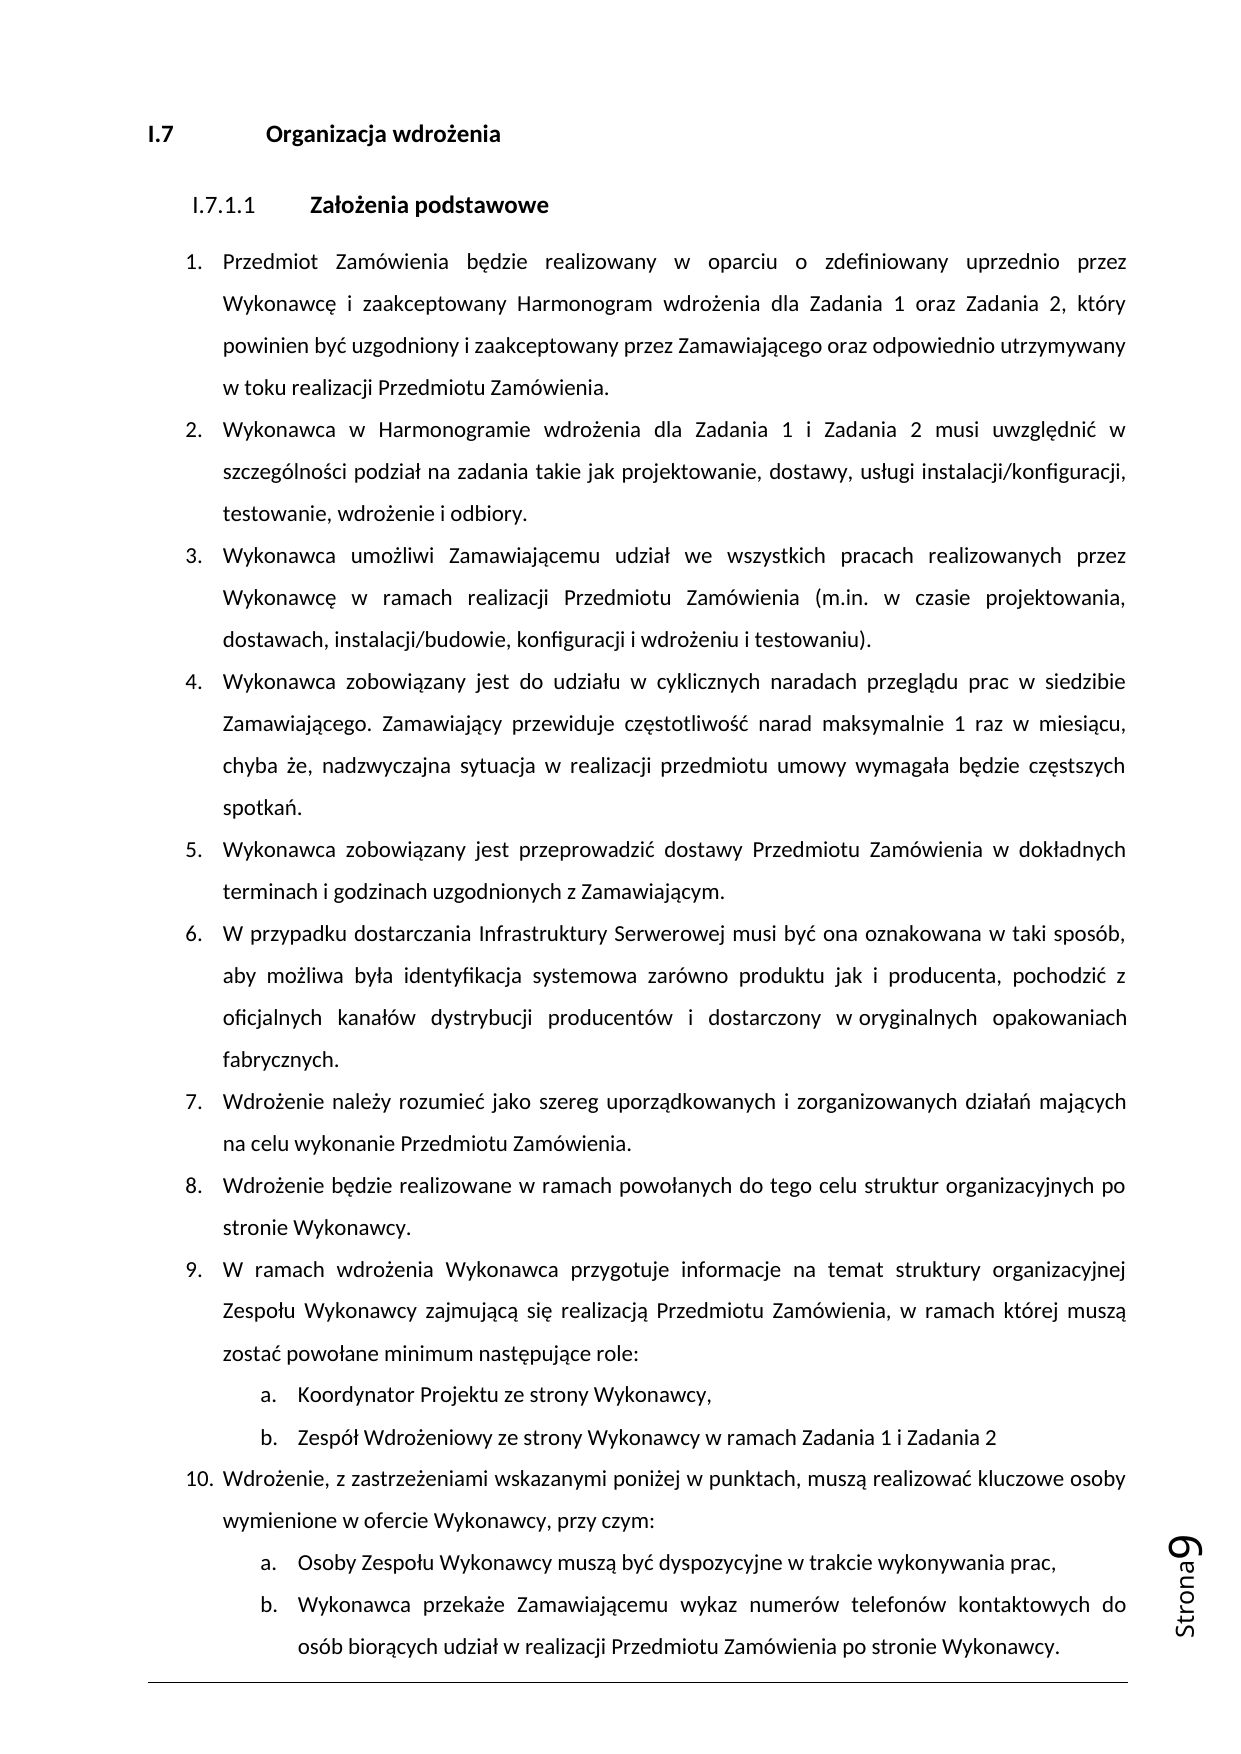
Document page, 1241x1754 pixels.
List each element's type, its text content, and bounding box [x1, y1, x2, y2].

list Zespół Wdrożeniowy ze strony Wykonawcy w ramach Zadania 1 i Zadania 2 [260, 1423, 1128, 1451]
list Przedmiot Zamówienia będzie realizowany w oparciu o zdefiniowany uprzednio przez Wykonawcę i zaakceptowany Harmonogram wdrożenia dla Zadania 1 oraz Zadania 2, który powinien być uzgodniony i zaakceptowany przez Zamawiającego oraz odpowiednio utrzymywany w toku realizacji Przedmiotu Zamówienia. [185, 247, 1128, 401]
list Wdrożenie będzie realizowane w ramach powołanych do tego celu struktur organizacyjnych po stronie Wykonawcy. [185, 1171, 1128, 1241]
list Wykonawca zobowiązany jest przeprowadzić dostawy Przedmiotu Zamówienia w dokładnych terminach i godzinach uzgodnionych z Zamawiającym. [185, 835, 1128, 905]
list Wdrożenie należy rozumieć jako szereg uporządkowanych i zorganizowanych działań mających na celu wykonanie Przedmiotu Zamówienia. [185, 1087, 1128, 1157]
list Wdrożenie, z zastrzeżeniami wskazanymi poniżej w punktach, muszą realizować kluczowe osoby wymienione w ofercie Wykonawcy, przy czym: [185, 1464, 1128, 1534]
list W przypadku dostarczania Infrastruktury Serwerowej musi być ona oznakowana w taki sposób, aby możliwa była identyfikacja systemowa zarówno produktu jak i producenta, pochodzić z oficjalnych kanałów dystrybucji producentów i dostarczony w oryginalnych opakowaniach fabrycznych. [185, 919, 1128, 1073]
list Wykonawca przekaże Zamawiającemu wykaz numerów telefonów kontaktowych do osób biorących udział w realizacji Przedmiotu Zamówienia po stronie Wykonawcy. [260, 1591, 1128, 1661]
list Wykonawca umożliwi Zamawiającemu udział we wszystkich pracach realizowanych przez Wykonawcę w ramach realizacji Przedmiotu Zamówienia (m.in. w czasie projektowania, dostawach, instalacji/budowie, konfiguracji i wdrożeniu i testowaniu). [185, 541, 1128, 653]
list Osoby Zespołu Wykonawcy muszą być dyspozycyjne w trakcie wykonywania prac, [260, 1548, 1128, 1577]
list Wykonawca w Harmonogramie wdrożenia dla Zadania 1 i Zadania 2 musi uwzględnić w szczególności podział na zadania takie jak projektowanie, dostawy, usługi instalacji/konfiguracji, testowanie, wdrożenie i odbiory. [185, 415, 1128, 527]
list W ramach wdrożenia Wykonawca przygotuje informacje na temat struktury organizacyjnej Zespołu Wykonawcy zajmującą się realizacją Przedmiotu Zamówienia, w ramach której muszą zostać powołane minimum następujące role: [185, 1255, 1128, 1367]
list Wykonawca zobowiązany jest do udziału w cyklicznych naradach przeglądu prac w siedzibie Zamawiającego. Zamawiający przewiduje częstotliwość narad maksymalnie 1 raz w miesiącu, chyba że, nadzwyczajna sytuacja w realizacji przedmiotu umowy wymagała będzie częstszych spotkań. [185, 667, 1128, 821]
subtitle Założenia podstawowe [192, 189, 1128, 219]
list Koordynator Projektu ze strony Wykonawcy, [260, 1381, 1128, 1409]
subtitle Organizacja wdrożenia [148, 118, 1128, 149]
